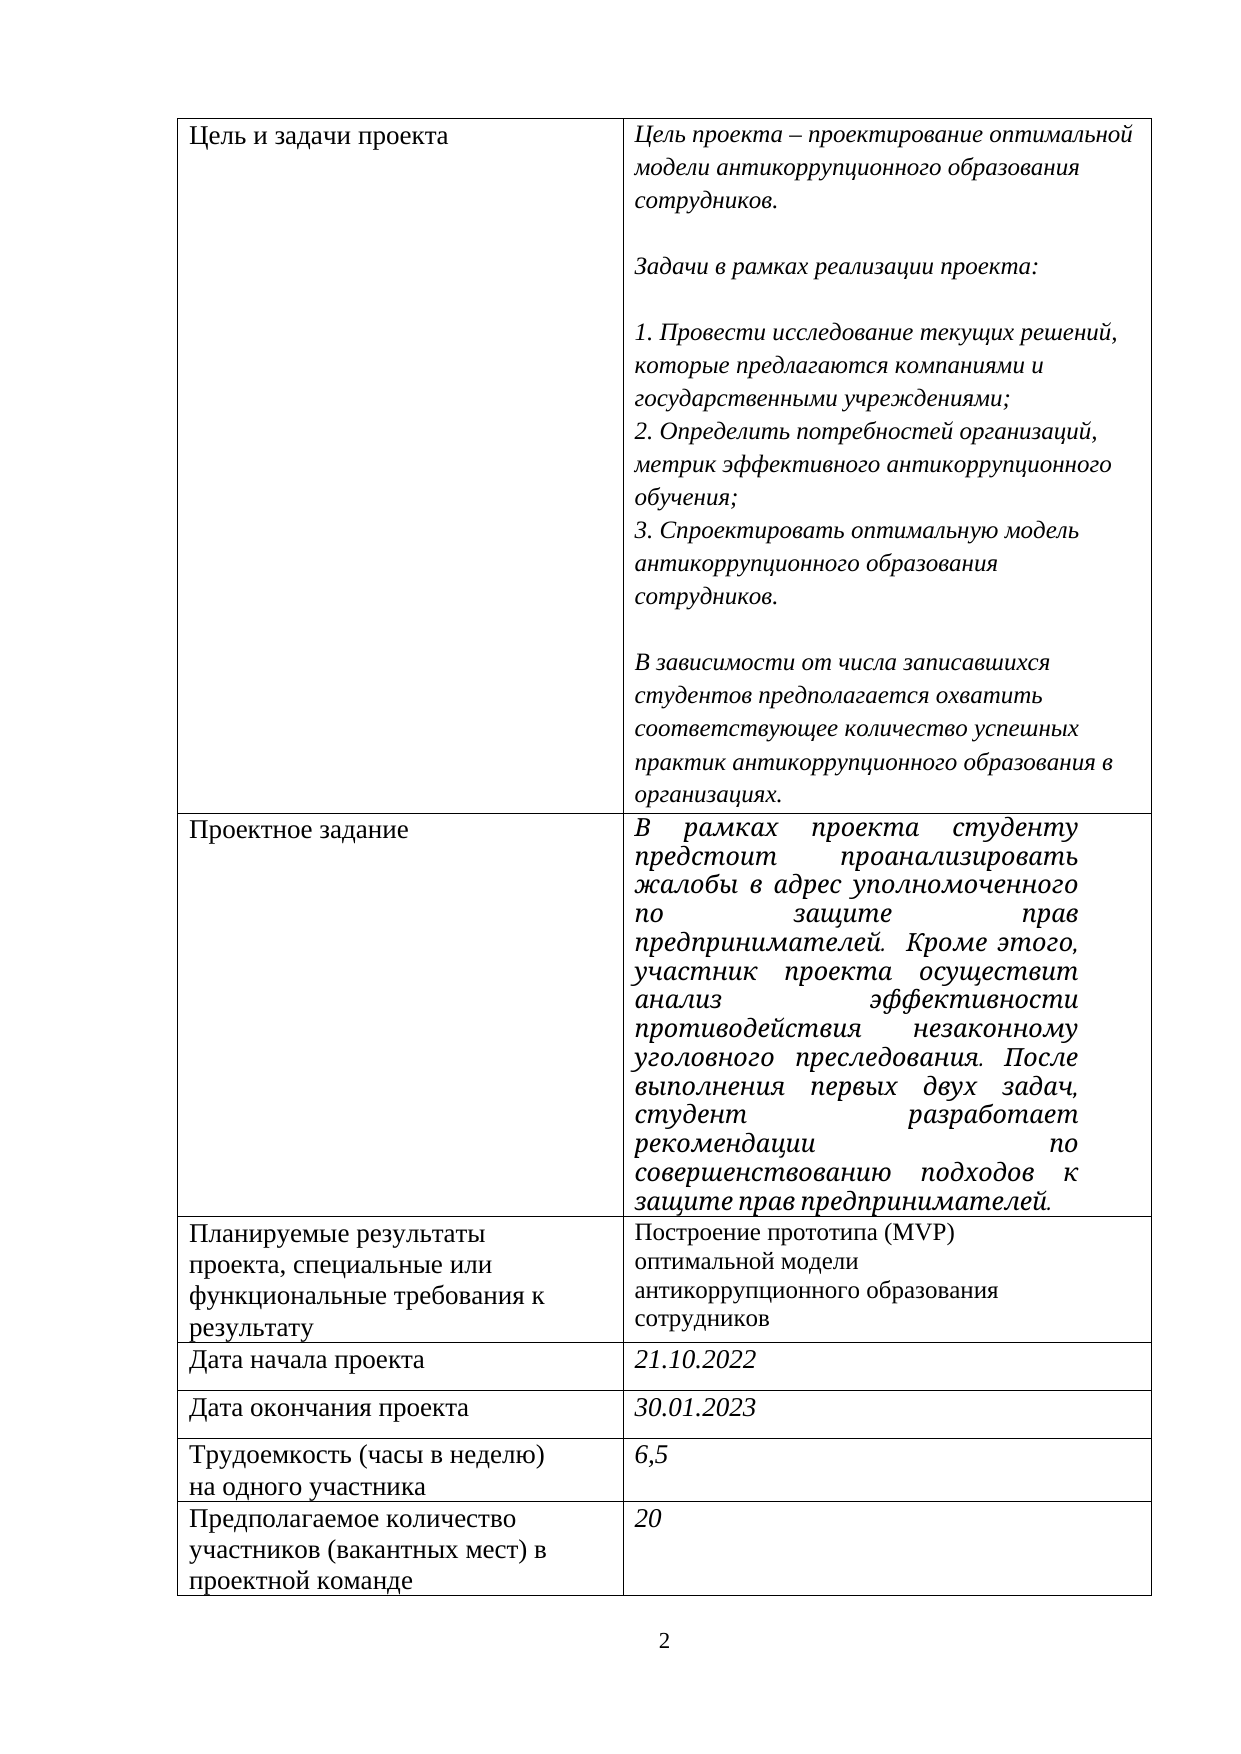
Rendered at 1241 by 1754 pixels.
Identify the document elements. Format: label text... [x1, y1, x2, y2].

table_cell 21.10.2022 [624, 1343, 1151, 1390]
table_cell Построение прототипа (MVP) оптимальной модели антикоррупционного образования сотрудников [624, 1217, 1151, 1342]
table_cell Планируемые результаты проекта, специальные или функциональные требования к результату [178, 1217, 623, 1342]
table_cell Дата начала проекта [178, 1343, 623, 1390]
table_cell 30.01.2023 [624, 1391, 1151, 1438]
table_cell Цель и задачи проекта [178, 119, 623, 813]
table_cell Предполагаемое количество участников (вакантных мест) в проектной команде [178, 1502, 623, 1595]
table_cell Цель проекта – проектирование оптимальной модели антикоррупционного образования сотрудников. Задачи в рамках реализации проекта: 1. Провести исследование текущих решений, которые предлагаются компаниями и государственными учреждениями; 2. Определить потребностей организаций, метрик эффективного антикоррупционного обучения; 3. Спроектировать оптимальную модель антикоррупционного образования сотрудников. В зависимости от числа записавшихся студентов предполагается охватить соответствующее количество успешных практик антикоррупционного образования в организациях. [624, 119, 1151, 813]
table_cell Трудоемкость (часы в неделю) на одного участника [178, 1439, 623, 1501]
table_cell Проектное задание [178, 814, 623, 1216]
table_cell В рамках проекта студенту предстоит проанализировать жалобы в адрес уполномоченного по защите прав предпринимателей. Кроме этого, участник проекта осуществит анализ эффективности противодействия незаконному уголовного преследования. После выполнения первых двух задач, студент разработает рекомендации по совершенствованию подходов к защите прав предпринимателей. [624, 814, 1151, 1216]
table_cell 6,5 [624, 1439, 1151, 1501]
table_cell 20 [624, 1502, 1151, 1595]
table_cell Дата окончания проекта [178, 1391, 623, 1438]
